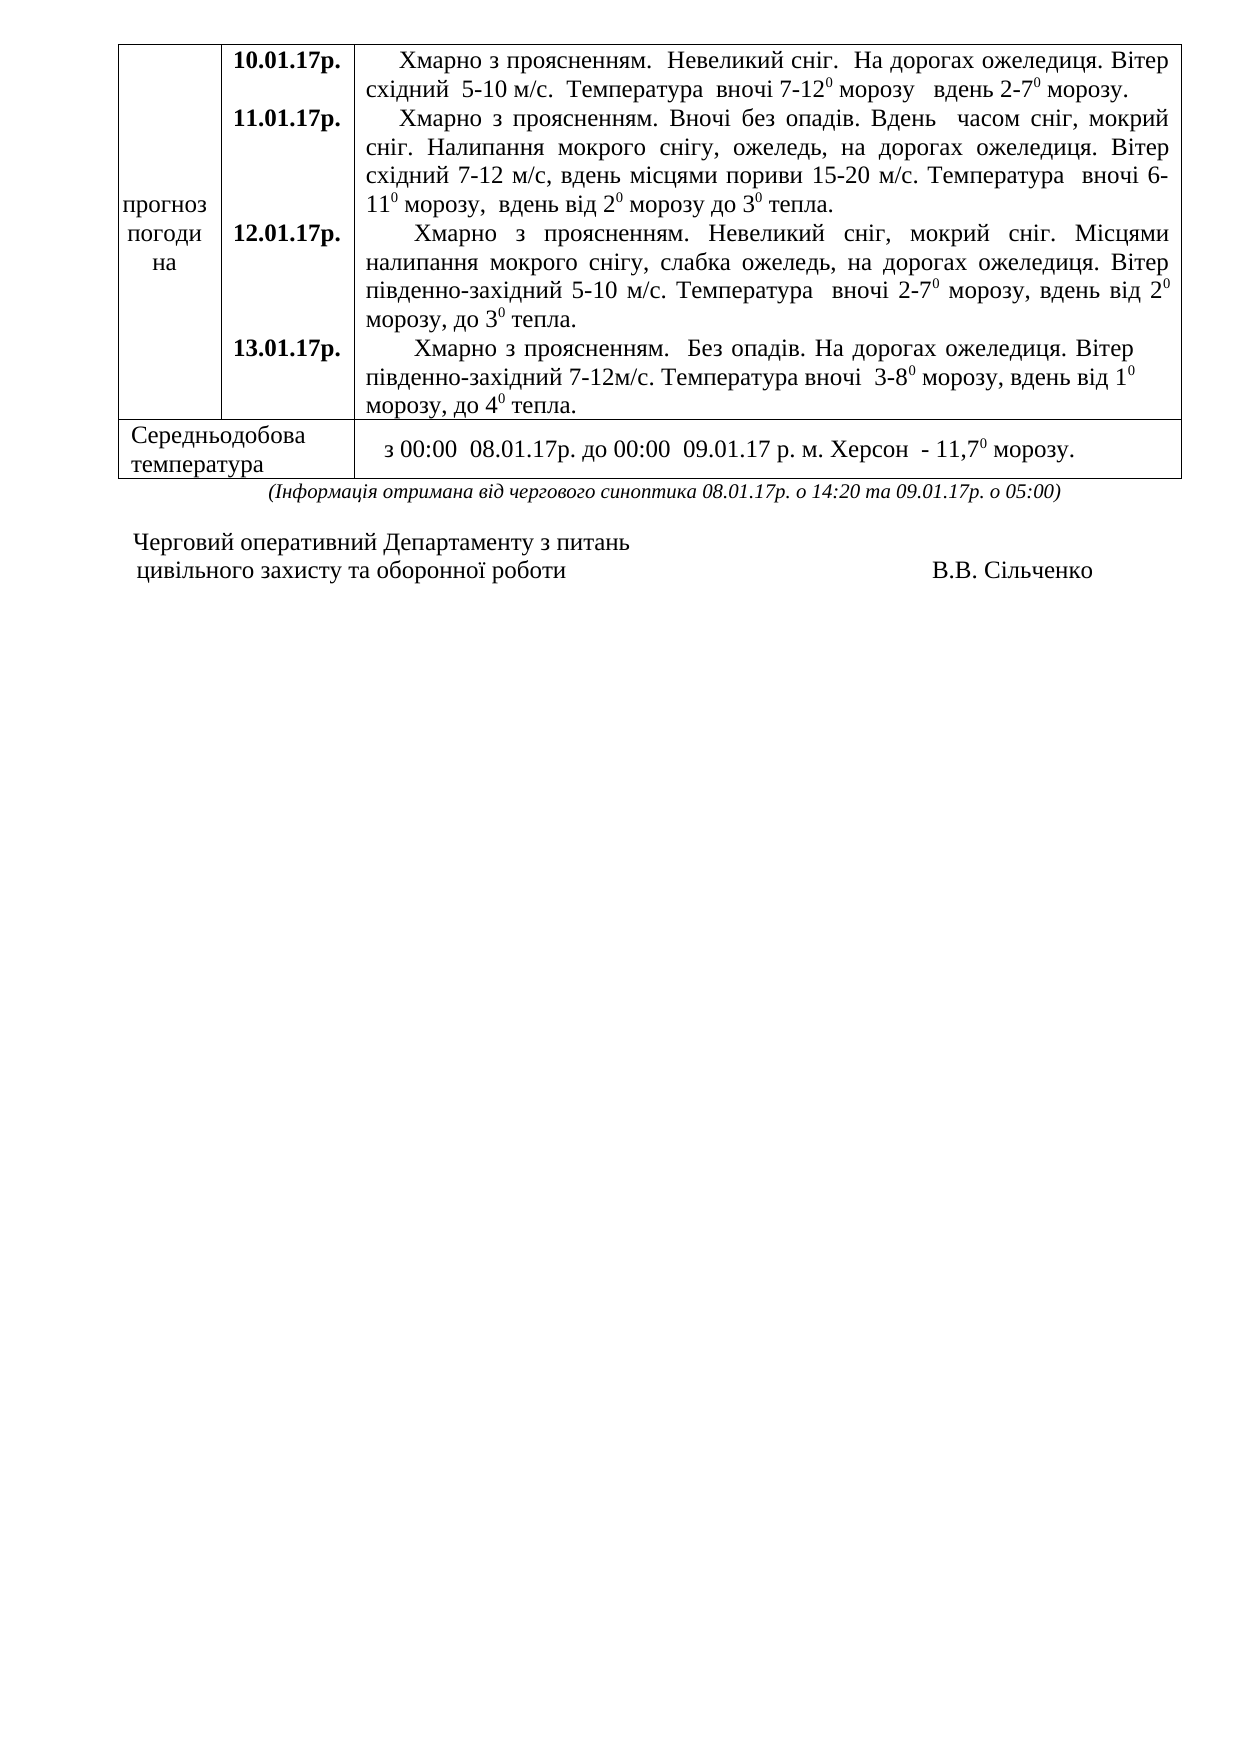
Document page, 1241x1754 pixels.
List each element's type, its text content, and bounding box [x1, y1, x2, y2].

text (Інформація отримана від чергового синоптика 08.01.17р. о 14:20 та 09.01.17р. о 05:00) [133, 479, 1196, 503]
text Черговий оперативний Департаменту з питань [118, 527, 1196, 556]
text цивільного захисту та оборонної роботи В.В. Сільченко [118, 556, 1196, 584]
table_cell 10.01.17р. 11.01.17р. 12.01.17р. 13.01.17р. [222, 45, 354, 419]
table_cell Хмарно з проясненням. Невеликий сніг. На дорогах ожеледиця. Вітер східний 5-10 м/с. Температура вночі 7-120 морозу вдень 2-70 морозу. Хмарно з проясненням. Вночі без опадів. Вдень часом сніг, мокрий сніг. Налипання мокрого снігу, ожеледь, на дорогах ожеледиця. Вітер східний 7-12 м/с, вдень місцями пориви 15-20 м/с. Температура вночі 6-110 морозу, вдень від 20 морозу до 30 тепла. Хмарно з проясненням. Невеликий сніг, мокрий сніг. Місцями налипання мокрого снігу, слабка ожеледь, на дорогах ожеледиця. Вітер південно-західний 5-10 м/с. Температура вночі 2-70 морозу, вдень від 20 морозу, до 30 тепла. Хмарно з проясненням. Без опадів. На дорогах ожеледиця. Вітер південно-західний 7-12м/с. Температура вночі 3-80 морозу, вдень від 10 морозу, до 40 тепла. [355, 45, 1181, 419]
table_cell Середньодобова температура [119, 420, 354, 478]
table_cell з 00:00 08.01.17р. до 00:00 09.01.17 р. м. Херсон - 11,70 морозу. [355, 420, 1181, 478]
table_cell прогноз погоди на [119, 45, 221, 419]
